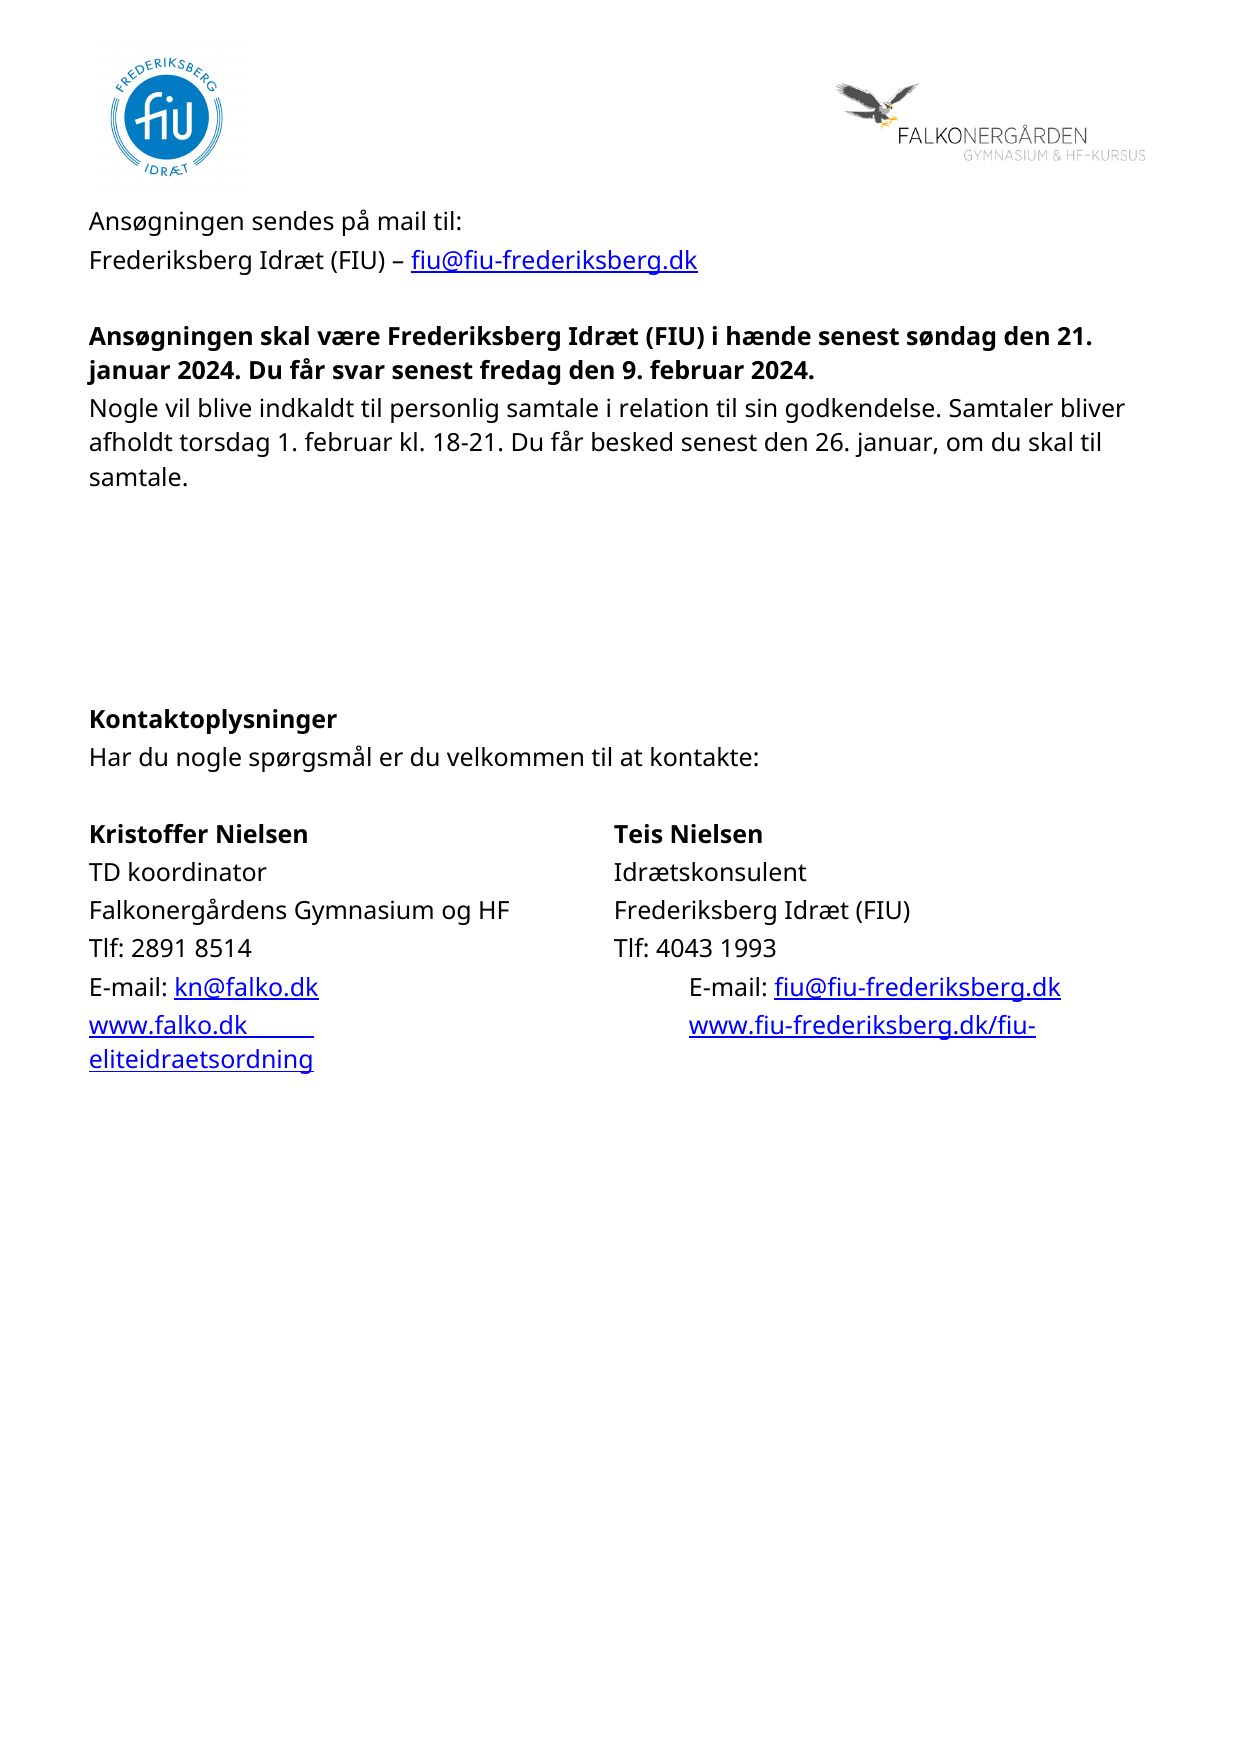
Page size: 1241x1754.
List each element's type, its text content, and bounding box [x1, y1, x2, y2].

picture [88, 39, 242, 193]
text Kristoffer Nielsen Teis Nielsen [89, 816, 1152, 851]
text Tlf: 2891 8514 Tlf: 4043 1993 [89, 931, 1152, 965]
picture [390, 56, 1204, 173]
text Ansøgningen skal være Frederiksberg Idræt (FIU) i hænde senest søndag den 21. januar 2024. Du får svar senest fredag den 9. februar 2024. [89, 319, 1152, 387]
text Nogle vil blive indkaldt til personlig samtale i relation til sin godkendelse. Samtaler bliver afholdt torsdag 1. februar kl. 18-21. Du får besked senest den 26. januar, om du skal til samtale. [89, 391, 1152, 493]
text Har du nogle spørgsmål er du velkommen til at kontakte: [89, 740, 1152, 774]
text TD koordinator Idrætskonsulent [89, 855, 1152, 889]
text Kontaktoplysninger [89, 702, 1152, 736]
text www.falko.dk www.fiu-frederiksberg.dk/fiu-eliteidraetsordning [89, 1008, 1152, 1076]
text Ansøgningen sendes på mail til: [89, 166, 1152, 238]
text Falkonergårdens Gymnasium og HF Frederiksberg Idræt (FIU) [89, 893, 1152, 927]
text Frederiksberg Idræt (FIU) – fiu@fiu-frederiksberg.dk [89, 242, 1152, 276]
text E-mail: kn@falko.dk E-mail: fiu@fiu-frederiksberg.dk [89, 969, 1152, 1003]
